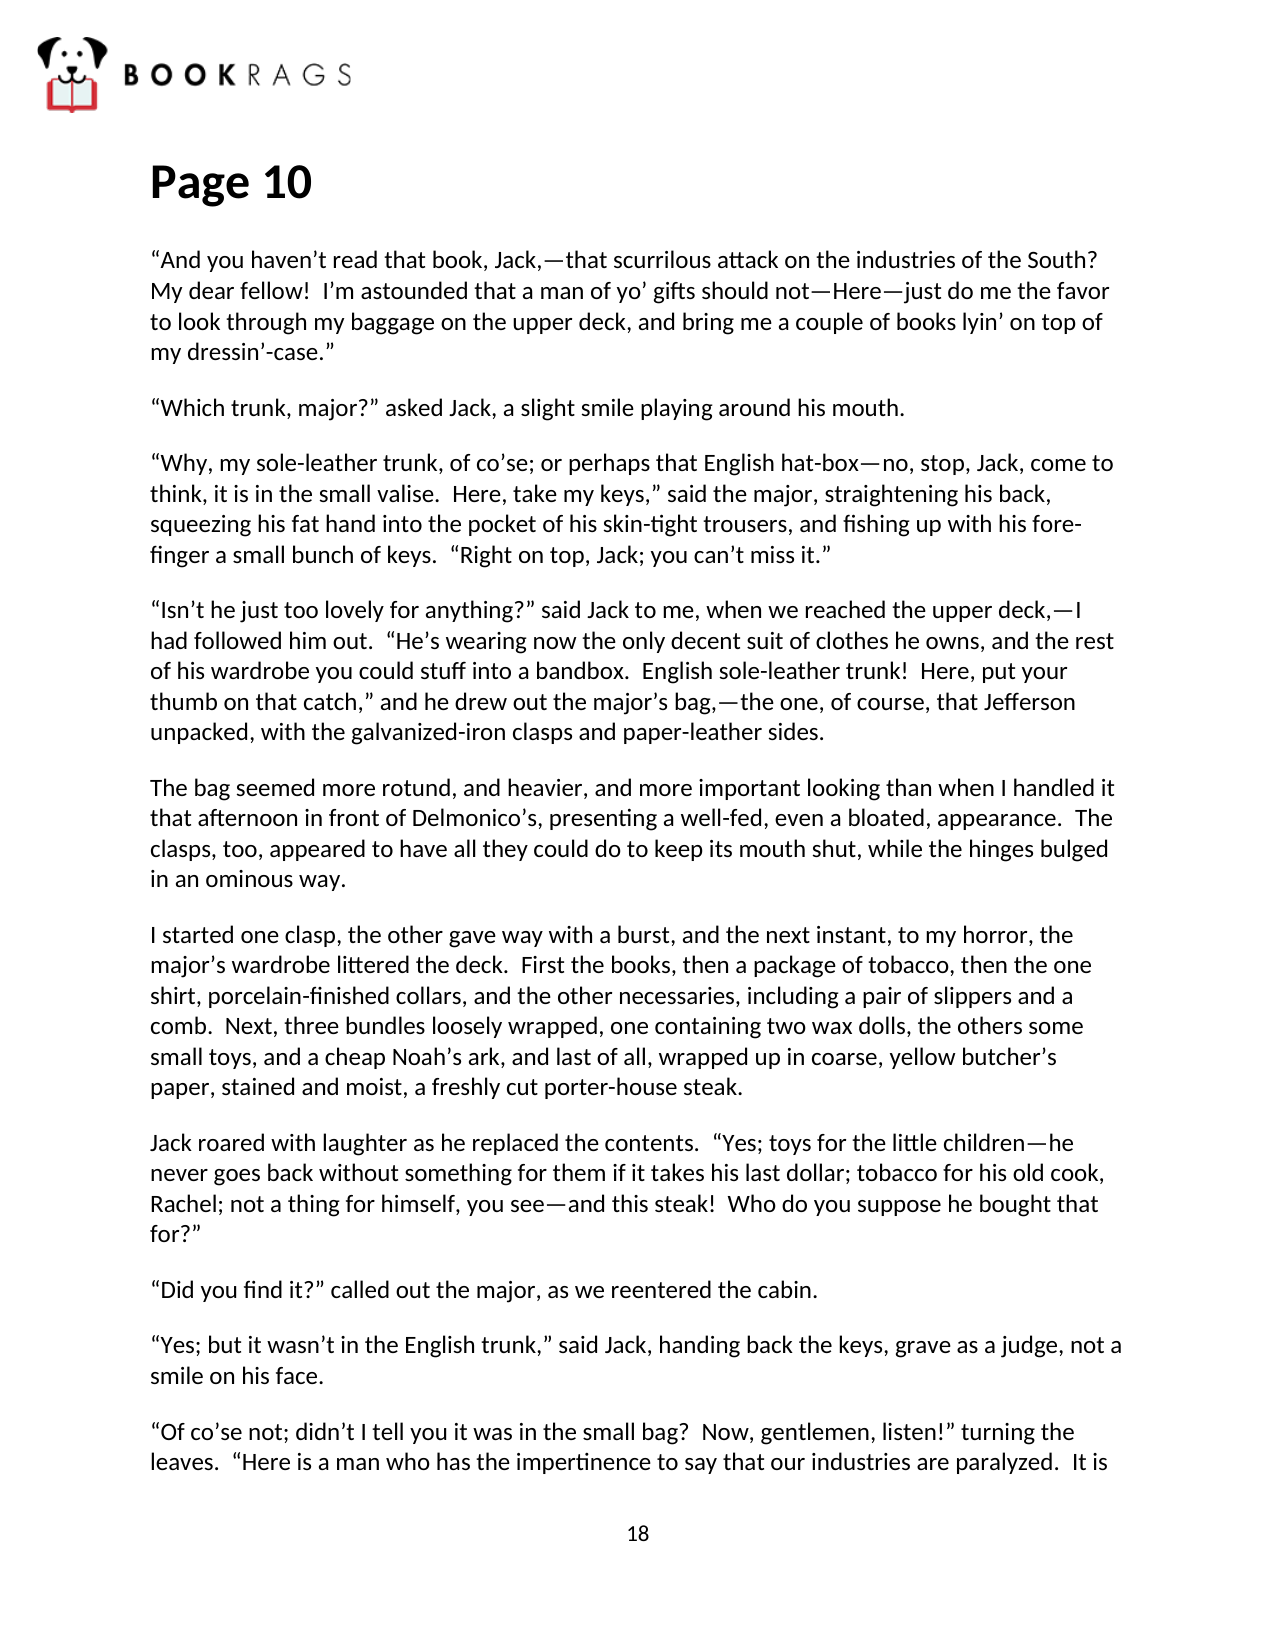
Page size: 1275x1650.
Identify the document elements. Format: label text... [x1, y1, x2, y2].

text “And you haven’t read that book, Jack,—­that scurrilous attack on the industries of the South? My dear fellow! I’m astounded that a man of yo’ gifts should not—­Here—­just do me the favor to look through my baggage on the upper deck, and bring me a couple of books lyin’ on top of my dressin’-case.” [150, 244, 1125, 367]
text Page 10 [150, 150, 1125, 211]
text I started one clasp, the other gave way with a burst, and the next instant, to my horror, the major’s wardrobe littered the deck. First the books, then a package of tobacco, then the one shirt, porcelain-finished collars, and the other necessaries, including a pair of slippers and a comb. Next, three bundles loosely wrapped, one containing two wax dolls, the others some small toys, and a cheap Noah’s ark, and last of all, wrapped up in coarse, yellow butcher’s paper, stained and moist, a freshly cut porter-house steak. [150, 919, 1125, 1102]
text “Did you find it?” called out the major, as we reentered the cabin. [150, 1274, 1125, 1305]
text The bag seemed more rotund, and heavier, and more important looking than when I handled it that afternoon in front of Delmonico’s, presenting a well-fed, even a bloated, appearance. The clasps, too, appeared to have all they could do to keep its mouth shut, while the hinges bulged in an ominous way. [150, 772, 1125, 894]
picture [37, 37, 351, 113]
text “Why, my sole-leather trunk, of co’se; or perhaps that English hat-box—­no, stop, Jack, come to think, it is in the small valise. Here, take my keys,” said the major, straightening his back, squeezing his fat hand into the pocket of his skin-tight trousers, and fishing up with his fore-finger a small bunch of keys. “Right on top, Jack; you can’t miss it.” [150, 447, 1125, 569]
text Jack roared with laughter as he replaced the contents. “Yes; toys for the little children—­he never goes back without something for them if it takes his last dollar; tobacco for his old cook, Rachel; not a thing for himself, you see—­and this steak! Who do you suppose he bought that for?” [150, 1127, 1125, 1249]
text “Which trunk, major?” asked Jack, a slight smile playing around his mouth. [150, 392, 1125, 422]
text “Yes; but it wasn’t in the English trunk,” said Jack, handing back the keys, grave as a judge, not a smile on his face. [150, 1330, 1125, 1391]
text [150, 1416, 1125, 1477]
text “Isn’t he just too lovely for anything?” said Jack to me, when we reached the upper deck,—­I had followed him out. “He’s wearing now the only decent suit of clothes he owns, and the rest of his wardrobe you could stuff into a bandbox. English sole-leather trunk! Here, put your thumb on that catch,” and he drew out the major’s bag,—­the one, of course, that Jefferson unpacked, with the galvanized-iron clasps and paper-leather sides. [150, 594, 1125, 747]
